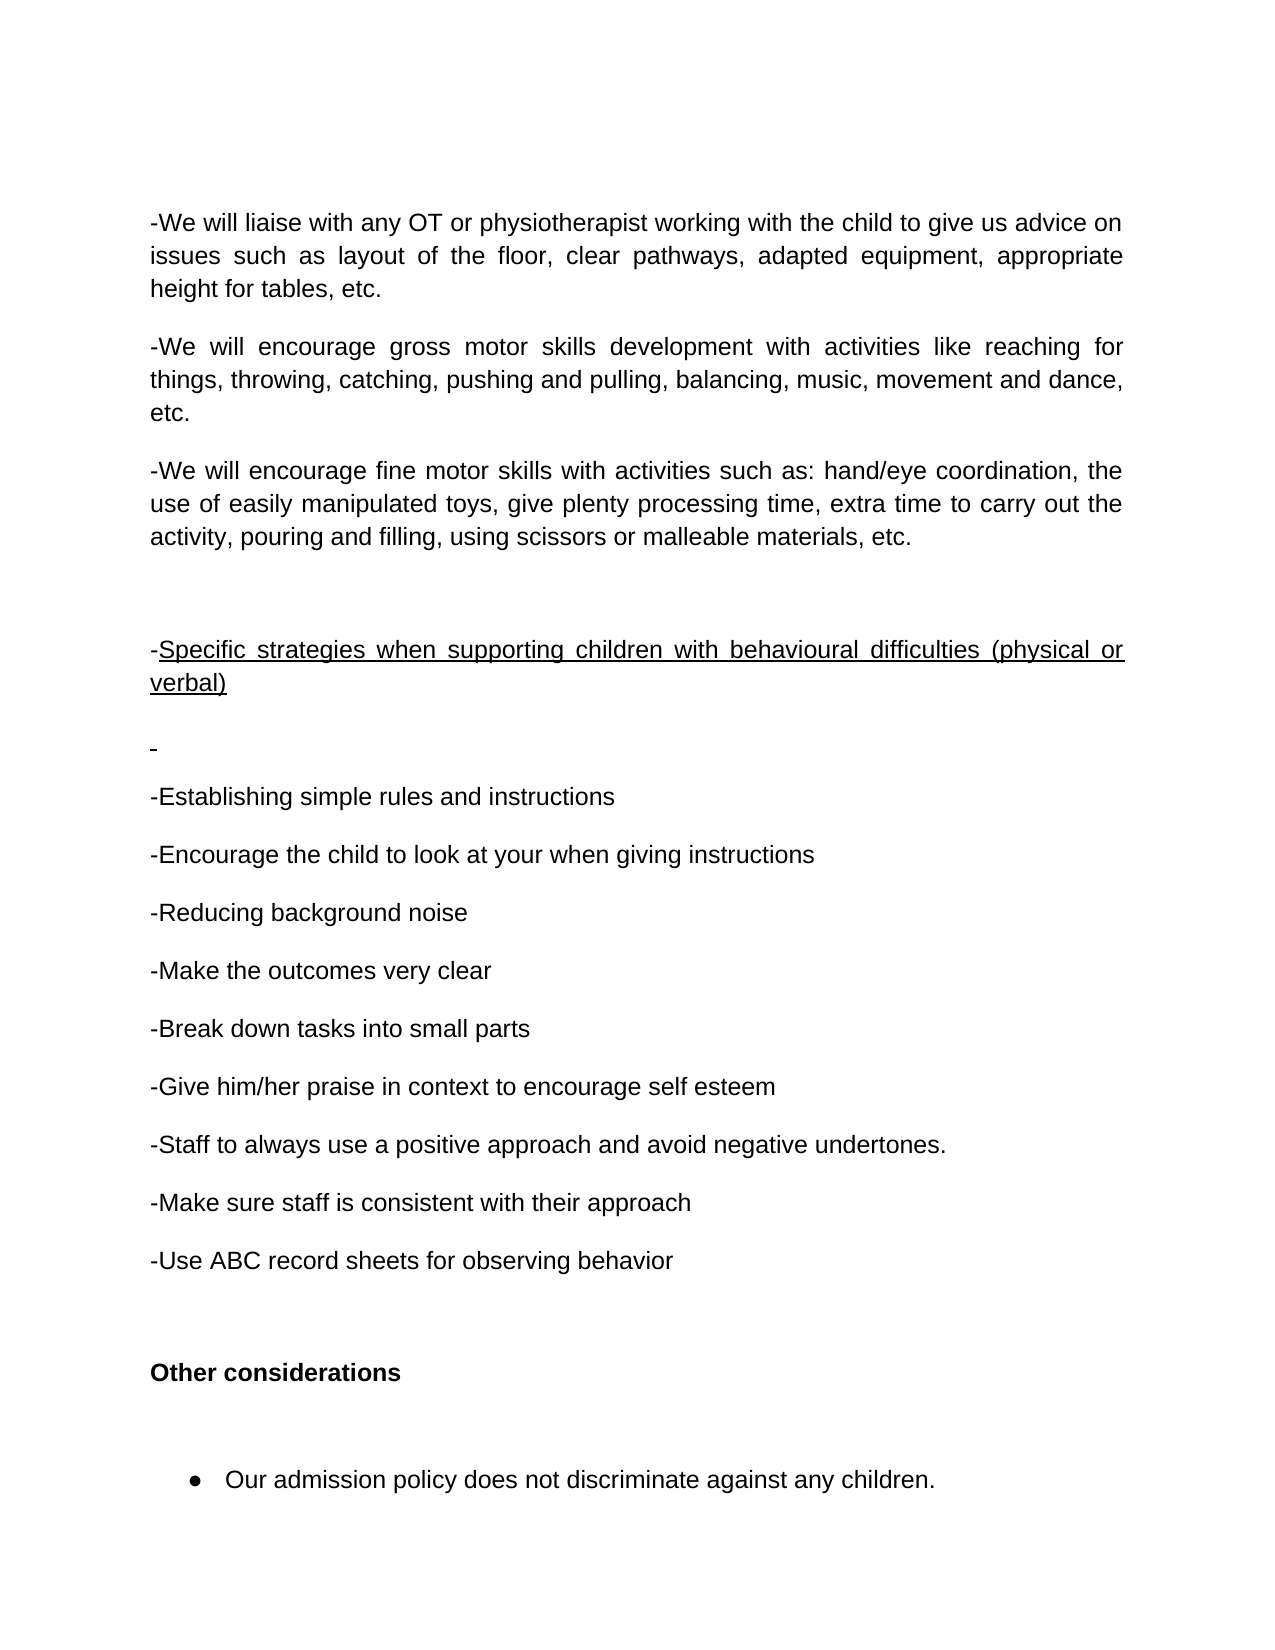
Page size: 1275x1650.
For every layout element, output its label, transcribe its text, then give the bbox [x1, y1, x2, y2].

text -Use ABC record sheets for observing behavior [150, 1246, 1125, 1274]
text Other considerations [150, 1358, 1125, 1386]
text -Reducing background noise [150, 898, 1125, 926]
text -We will encourage gross motor skills development with activities like reaching for things, throwing, catching, pushing and pulling, balancing, music, movement and dance, etc. [150, 332, 1125, 427]
text -Encourage the child to look at your when giving instructions [150, 840, 1125, 868]
text -Establishing simple rules and instructions [150, 782, 1125, 810]
text -Staff to always use a positive approach and avoid negative undertones. [150, 1130, 1125, 1158]
text -Break down tasks into small parts [150, 1014, 1125, 1042]
list Our admission policy does not discriminate against any children. [187, 1465, 1125, 1494]
text -Specific strategies when supporting children with behavioural difficulties (physical or verbal) [150, 635, 1125, 697]
text -Make sure staff is consistent with their approach [150, 1188, 1125, 1217]
text -Make the outcomes very clear [150, 956, 1125, 984]
text -Give him/her praise in context to encourage self esteem [150, 1072, 1125, 1101]
text -We will liaise with any OT or physiotherapist working with the child to give us advice on issues such as layout of the floor, clear pathways, adapted equipment, appropriate height for tables, etc. [150, 208, 1125, 303]
text -We will encourage fine motor skills with activities such as: hand/eye coordination, the use of easily manipulated toys, give plenty processing time, extra time to carry out the activity, pouring and filling, using scissors or malleable materials, etc. [150, 456, 1125, 551]
